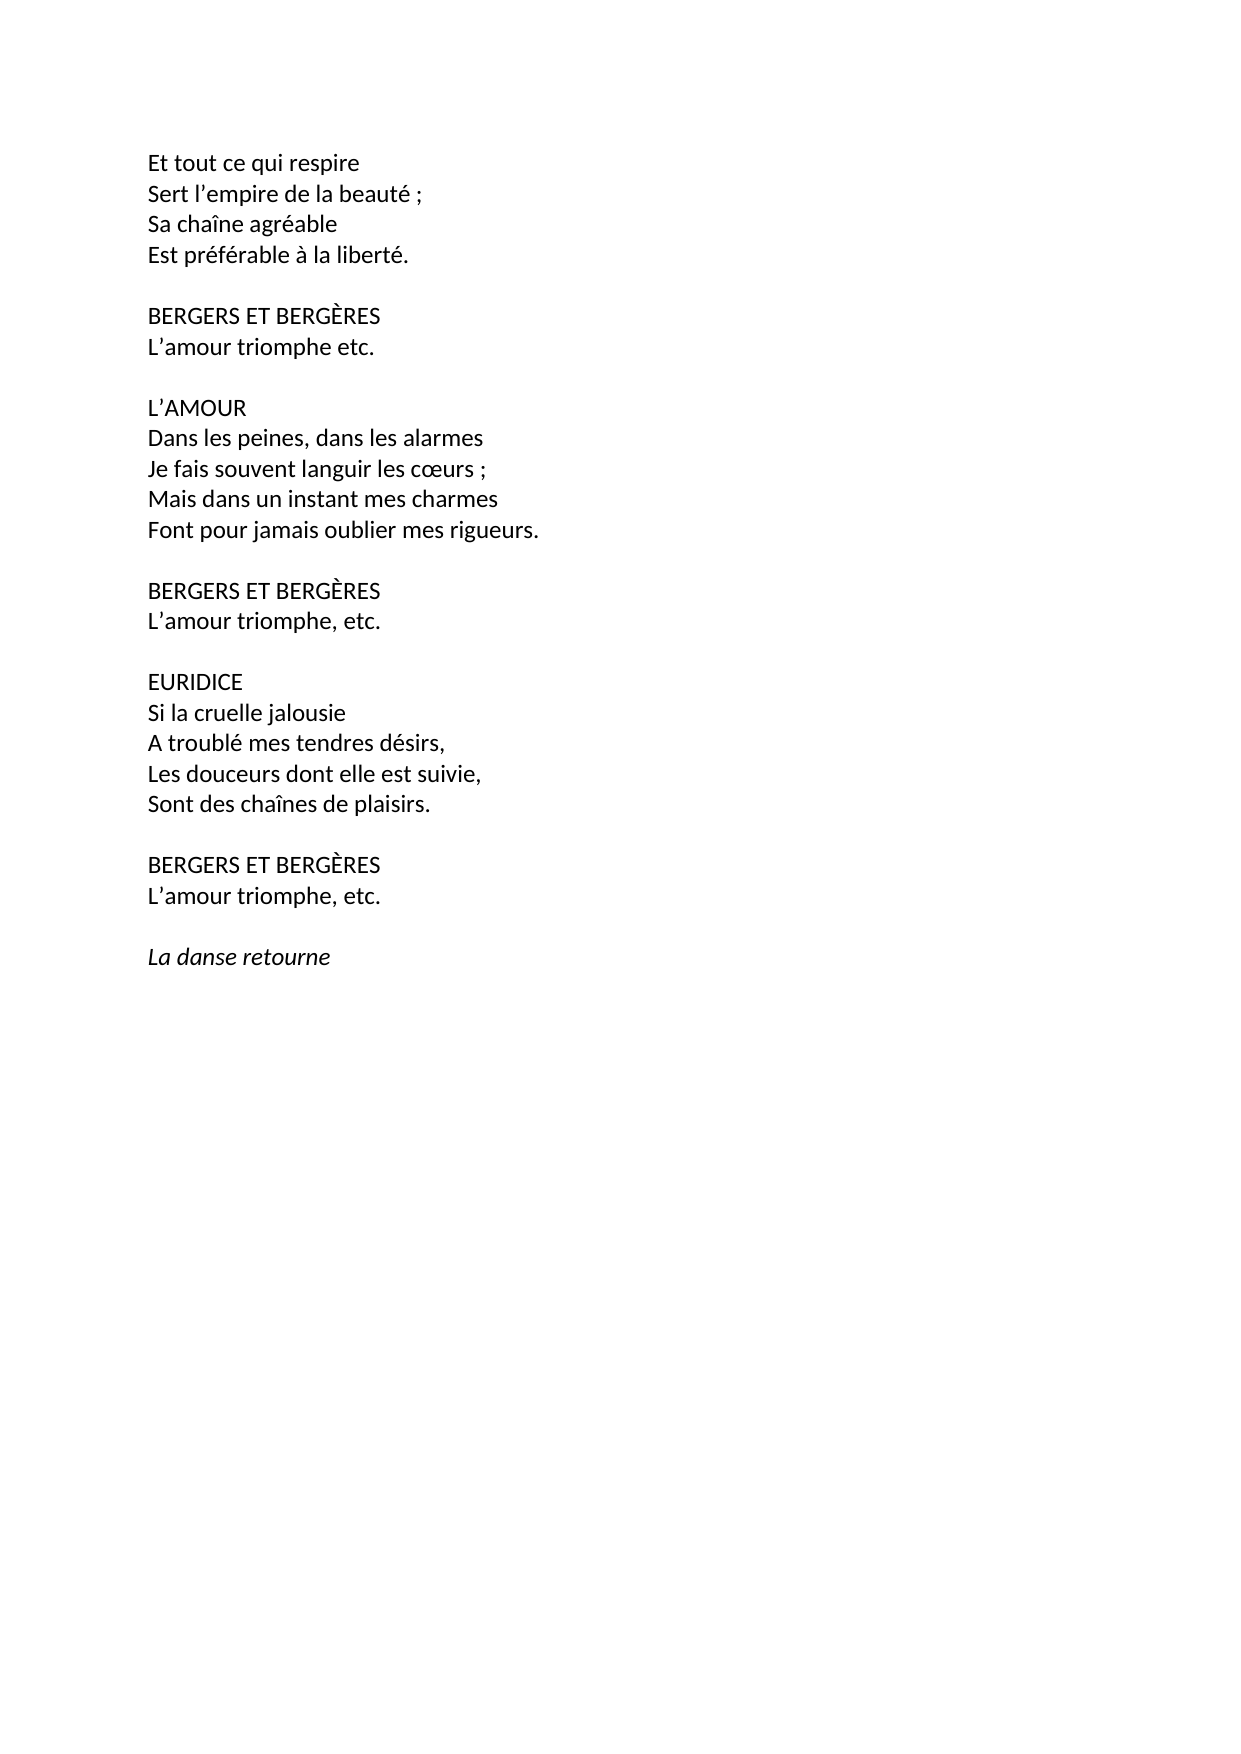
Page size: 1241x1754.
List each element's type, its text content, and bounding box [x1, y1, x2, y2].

text L’AMOUR [148, 392, 1093, 422]
text Font pour jamais oublier mes rigueurs. [148, 514, 1093, 544]
text Est préférable à la liberté. [148, 239, 1093, 270]
text Dans les peines, dans les alarmes [148, 422, 1093, 453]
text Sont des chaînes de plaisirs. [148, 788, 1093, 819]
text L’amour triomphe, etc. [148, 880, 1093, 911]
text BERGERS ET BERGÈRES [148, 849, 1093, 880]
text A troublé mes tendres désirs, [148, 727, 1093, 758]
text EURIDICE [148, 666, 1093, 697]
text L’amour triomphe etc. [148, 331, 1093, 361]
text L’amour triomphe, etc. [148, 605, 1093, 636]
text BERGERS ET BERGÈRES [148, 300, 1093, 331]
text Sa chaîne agréable [148, 209, 1093, 239]
text BERGERS ET BERGÈRES [148, 575, 1093, 605]
text Je fais souvent languir les cœurs ; [148, 453, 1093, 483]
text Sert l’empire de la beauté ; [148, 178, 1093, 209]
text Si la cruelle jalousie [148, 697, 1093, 727]
text Les douceurs dont elle est suivie, [148, 758, 1093, 788]
text Et tout ce qui respire [148, 148, 1093, 178]
text Mais dans un instant mes charmes [148, 483, 1093, 514]
text La danse retourne [148, 941, 1093, 972]
